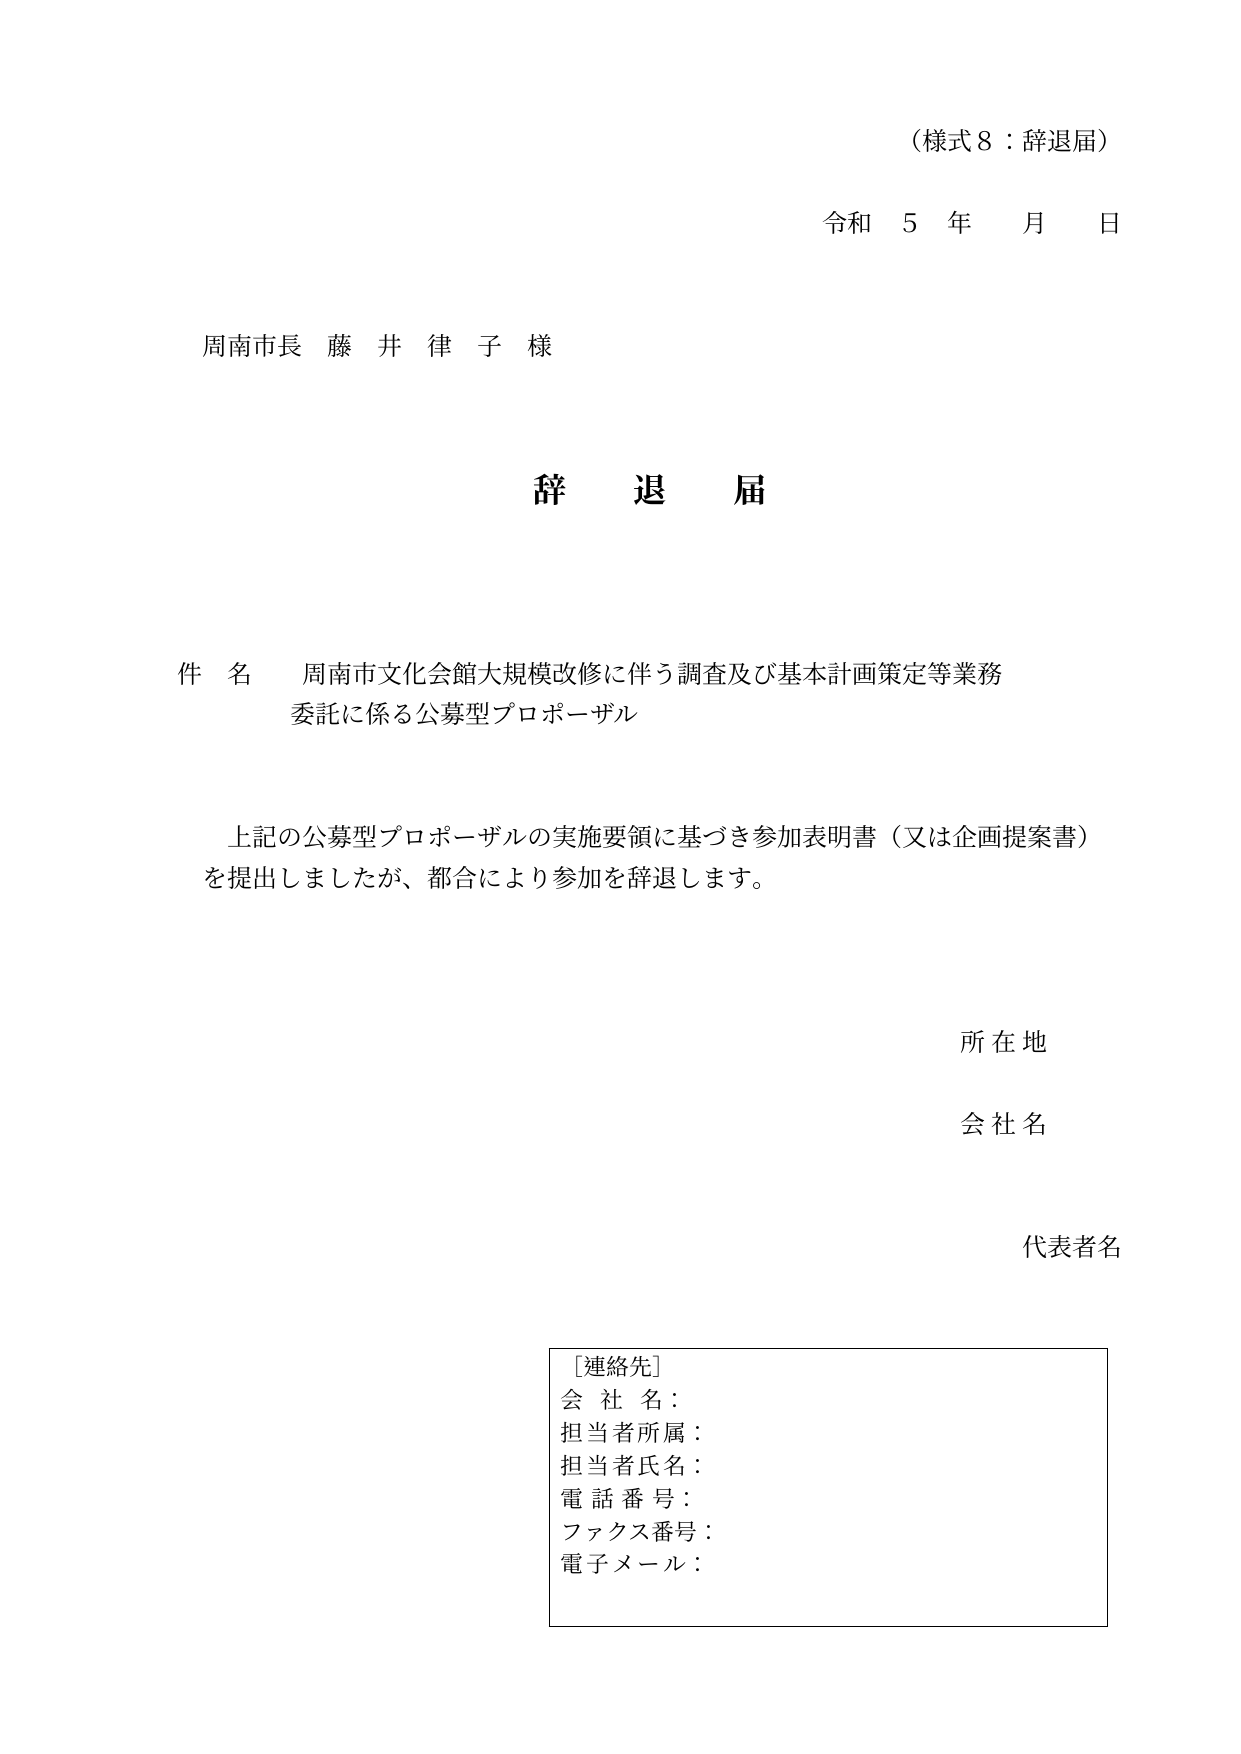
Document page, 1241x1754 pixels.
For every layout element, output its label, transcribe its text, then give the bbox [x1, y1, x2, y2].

text 所在地 [177, 1020, 1047, 1061]
text 長 藤 井 律 子 様 [177, 324, 1122, 365]
text 辞 退 届 [177, 447, 1122, 529]
table_header ［連絡先］ 会社名： 担当者所属： 担当者氏名： 電話番号： ファクス番号： 電子メール： [550, 1349, 1107, 1626]
text 代表者名 [177, 1225, 1122, 1266]
text 令和 ５ 年 月 日 [177, 201, 1122, 242]
text 会社名 [177, 1102, 1047, 1143]
text 件 名 周南市文化会館大規模改修に伴う調査及び基本計画策定等業務 [177, 652, 1122, 693]
text 上記の公募型プロポーザルの実施要領に基づき参加表明書（又は企画提案書）を提出しましたが、都合により参加を辞退します。 [202, 816, 1122, 897]
text （様式８：辞退届） [177, 119, 1122, 161]
text 委託に係る公募型プロポーザル [277, 693, 1122, 734]
